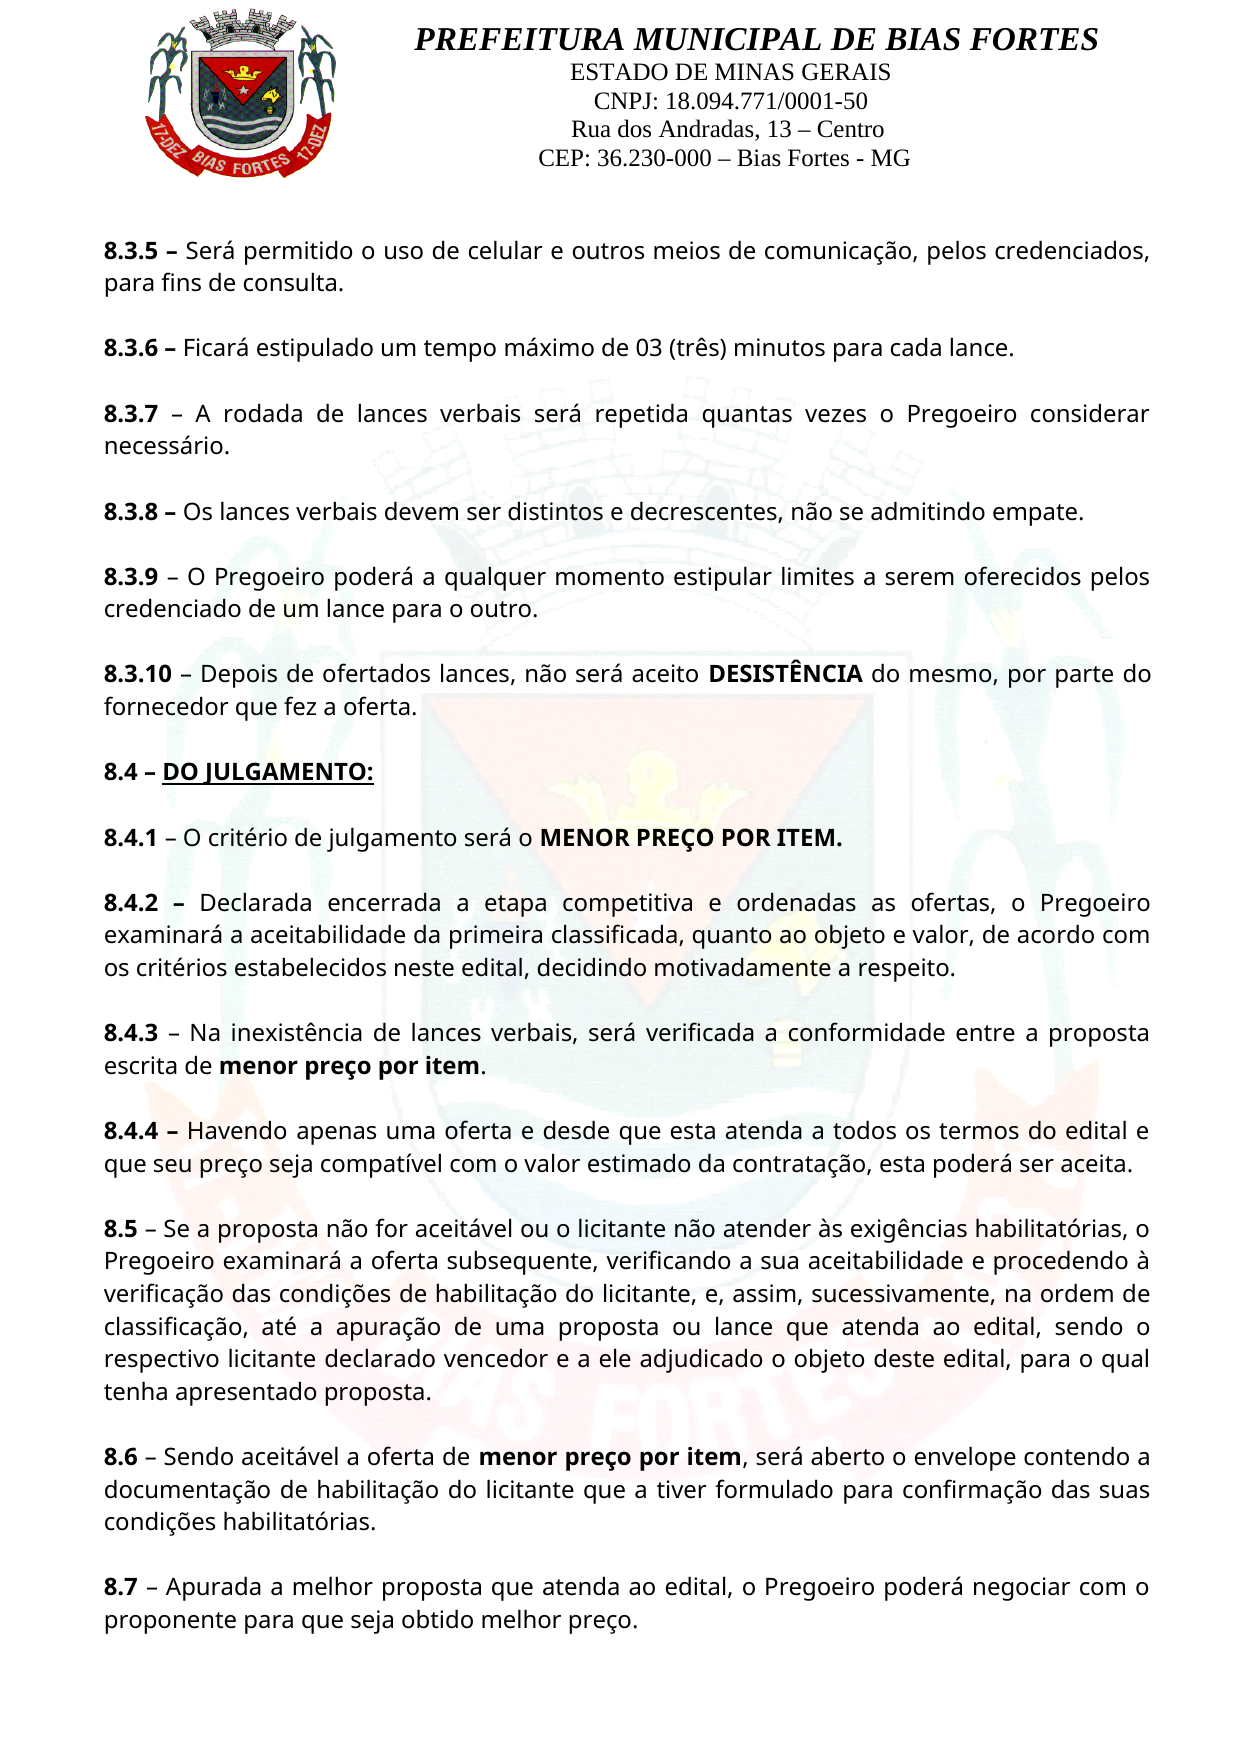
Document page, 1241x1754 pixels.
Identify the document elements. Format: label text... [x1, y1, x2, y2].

text 8.3.10 – Depois de ofertados lances, não será aceito DESISTÊNCIA do mesmo, por parte do fornecedor que fez a oferta. [103, 657, 1152, 722]
text 8.4.4 – Havendo apenas uma oferta e desde que esta atenda a todos os termos do edital e que seu preço seja compatível com o valor estimado da contratação, esta poderá ser aceita. [103, 1114, 1152, 1179]
text 8.4.3 – Na inexistência de lances verbais, será verificada a conformidade entre a proposta escrita de menor preço por item. [103, 1016, 1152, 1081]
text 8.4 – DO JULGAMENTO: [103, 755, 1152, 788]
picture [128, 0, 354, 189]
text 8.5 – Se a proposta não for aceitável ou o licitante não atender às exigências habilitatórias, o Pregoeiro examinará a oferta subsequente, verificando a sua aceitabilidade e procedendo à verificação das condições de habilitação do licitante, e, assim, sucessivamente, na ordem de classificação, até a apuração de uma proposta ou lance que atenda ao edital, sendo o respectivo licitante declarado vencedor e a ele adjudicado o objeto deste edital, para o qual tenha apresentado proposta. [103, 1212, 1152, 1407]
text 8.3.5 – Será permitido o uso de celular e outros meios de comunicação, pelos credenciados, para fins de consulta. [103, 233, 1152, 299]
text 8.4.1 – O critério de julgamento será o MENOR PREÇO POR ITEM. [103, 820, 1152, 853]
text 8.3.7 – A rodada de lances verbais será repetida quantas vezes o Pregoeiro considerar necessário. [103, 396, 1152, 462]
text 8.4.2 – Declarada encerrada a etapa competitiva e ordenadas as ofertas, o Pregoeiro examinará a aceitabilidade da primeira classificada, quanto ao objeto e valor, de acordo com os critérios estabelecidos neste edital, decidindo motivadamente a respeito. [103, 886, 1152, 983]
text 8.7 – Apurada a melhor proposta que atenda ao edital, o Pregoeiro poderá negociar com o proponente para que seja obtido melhor preço. [103, 1570, 1152, 1635]
text 8.3.6 – Ficará estipulado um tempo máximo de 03 (três) minutos para cada lance. [103, 331, 1152, 364]
text 8.3.8 – Os lances verbais devem ser distintos e decrescentes, não se admitindo empate. [103, 494, 1152, 527]
text 8.3.9 – O Pregoeiro poderá a qualquer momento estipular limites a serem oferecidos pelos credenciado de um lance para o outro. [103, 559, 1152, 625]
text 8.6 – Sendo aceitável a oferta de menor preço por item, será aberto o envelope contendo a documentação de habilitação do licitante que a tiver formulado para confirmação das suas condições habilitatórias. [103, 1440, 1152, 1538]
